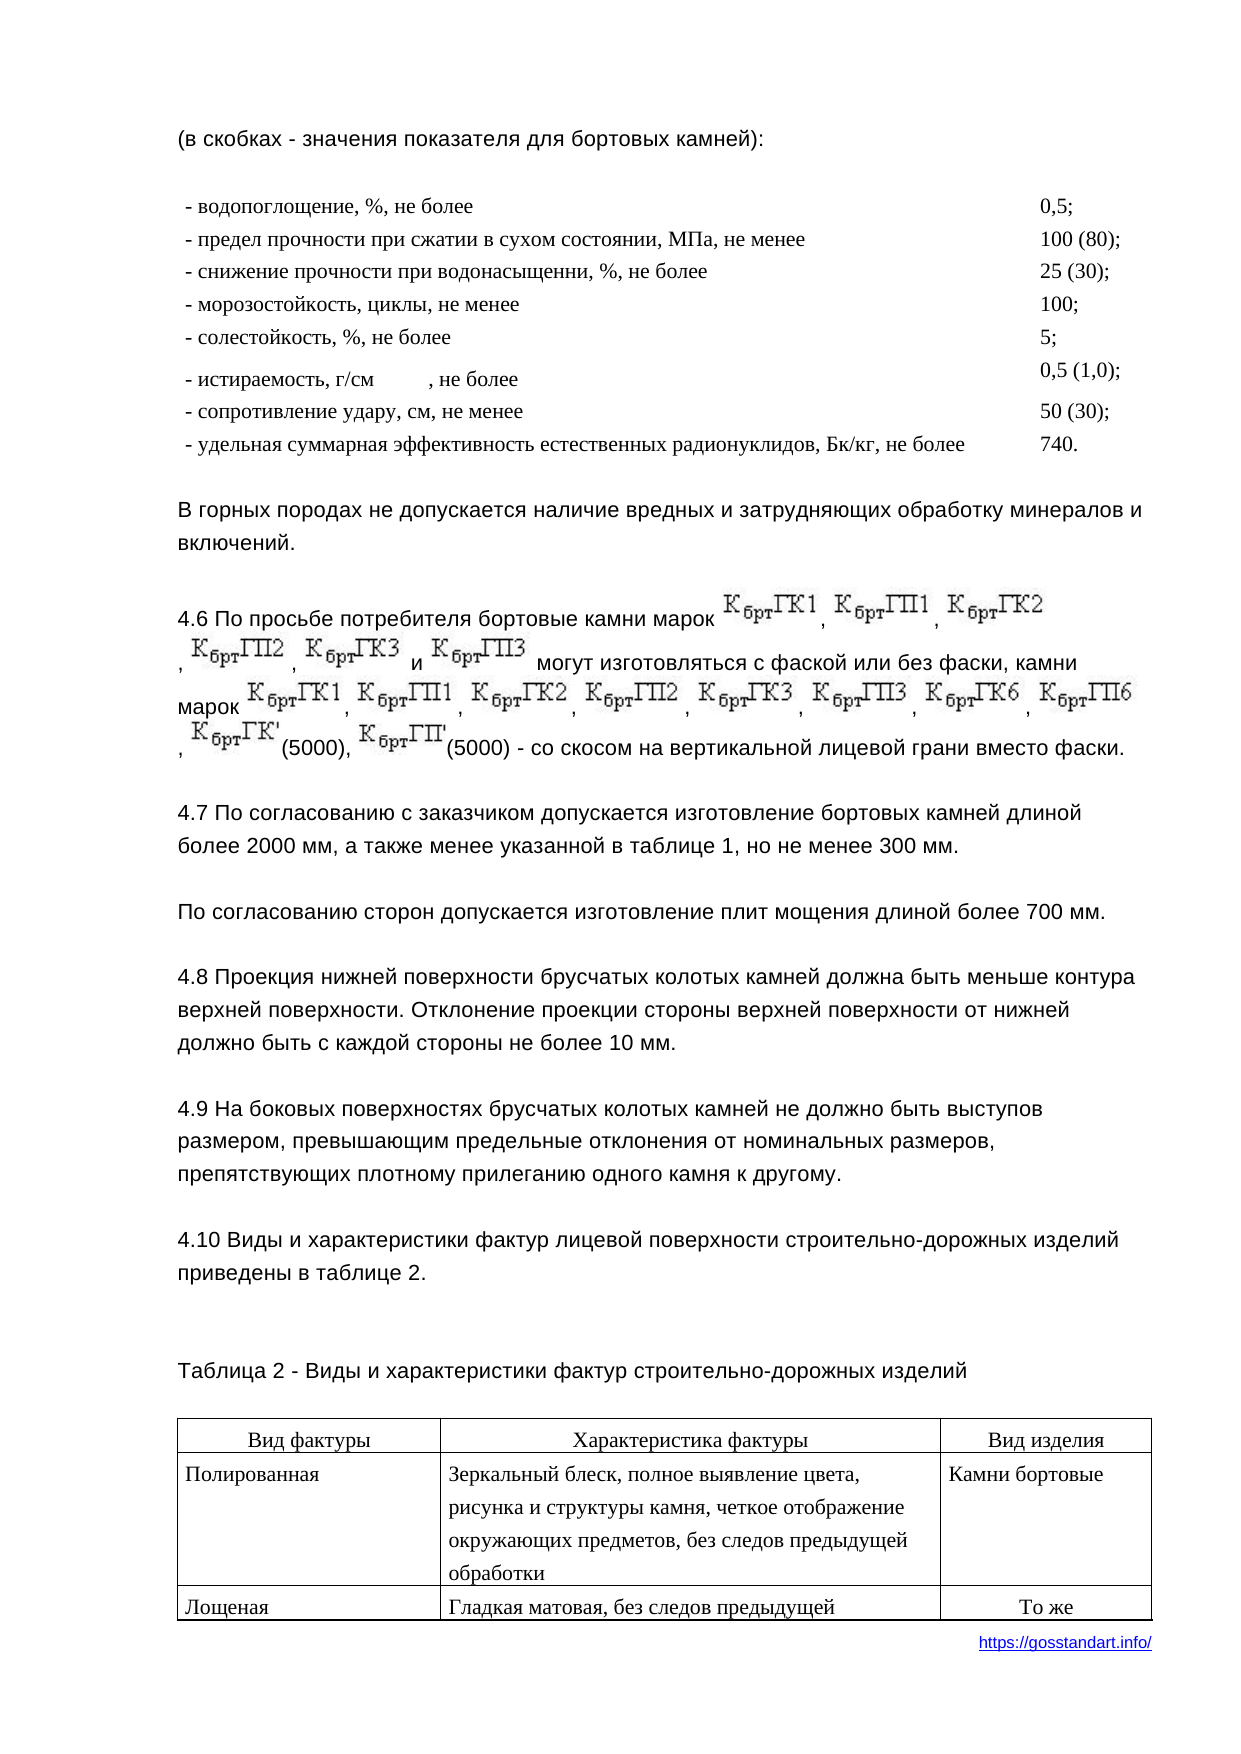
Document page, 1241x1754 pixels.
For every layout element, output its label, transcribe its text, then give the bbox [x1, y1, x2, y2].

text В горных породах не допускается наличие вредных и затрудняющих обработку минералов и включений. [177, 456, 1152, 588]
table_cell 740. [1032, 424, 1152, 456]
picture [583, 675, 684, 715]
picture [469, 675, 571, 715]
picture [356, 675, 457, 715]
table_cell - водопоглощение, %, не более [177, 185, 1032, 218]
text 4.10 Виды и характеристики фактур лицевой поверхности строительно-дорожных изделий приведены в таблице 2. Таблица 2 - Виды и характеристики фактур строительно-дорожных изделий [177, 1219, 1152, 1416]
table_cell - истираемость, г/см, не более [177, 349, 1032, 391]
picture [358, 722, 447, 755]
table_cell Зеркальный блеск, полное выявление цвета, рисунка и структуры камня, четкое отображение окружающих предметов, без следов предыдущей обработки [441, 1453, 940, 1585]
table_cell Характеристика фактуры [441, 1419, 940, 1452]
table_cell - морозостойкость, циклы, не менее [177, 284, 1032, 317]
table_cell - предел прочности при сжатии в сухом состоянии, МПа, не менее [177, 218, 1032, 251]
table_cell - сопротивление удару, см, не менее [177, 391, 1032, 423]
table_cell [441, 1586, 940, 1619]
table_cell - снижение прочности при водонасыщенни, %, не более [177, 251, 1032, 284]
picture [945, 587, 1047, 627]
table_cell Камни бортовые [941, 1453, 1151, 1585]
table_cell Вид изделия [941, 1419, 1151, 1452]
table_cell 100; [1032, 284, 1152, 317]
table_cell 5; [1032, 317, 1152, 349]
table_cell То же [941, 1586, 1151, 1619]
table_cell - удельная суммарная эффективность естественных радионуклидов, Бк/кг, не более [177, 424, 1032, 456]
table_cell 0,5 (1,0); [1032, 349, 1152, 391]
picture [832, 587, 934, 627]
table_cell Лощеная [178, 1586, 440, 1619]
picture [189, 719, 282, 755]
text 4.9 На боковых поверхностях брусчатых колотых камней не должно быть выступов размером, превышающим предельные отклонения от номинальных размеров, препятствующих плотному прилеганию одного камня к другому. [177, 1088, 1152, 1219]
picture [429, 631, 531, 671]
picture [810, 675, 912, 715]
table_cell Вид фактуры [178, 1419, 440, 1452]
picture [245, 675, 344, 715]
picture [1037, 675, 1139, 715]
picture [923, 675, 1025, 715]
table_cell Полированная [178, 1453, 440, 1585]
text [177, 118, 1152, 184]
text 4.8 Проекция нижней поверхности брусчатых колотых камней должна быть меньше контура верхней поверхности. Отклонение проекции стороны верхней поверхности от нижней должно быть с каждой стороны не более 10 мм. [177, 957, 1152, 1088]
picture [721, 587, 820, 627]
table_cell 0,5; [1032, 185, 1152, 218]
table_cell 25 (30); [1032, 251, 1152, 284]
picture [696, 675, 798, 715]
picture [303, 631, 405, 671]
table_cell 100 (80); [1032, 218, 1152, 251]
picture [189, 631, 291, 671]
table_cell 50 (30); [1032, 391, 1152, 423]
table_cell - солестойкость, %, не более [177, 317, 1032, 349]
text 4.7 По согласованию с заказчиком допускается изготовление бортовых камней длиной более 2000 мм, а также менее указанной в таблице 1, но не менее 300 мм. По согласованию сторон допускается изготовление плит мощения длиной более 700 мм. [177, 792, 1152, 957]
